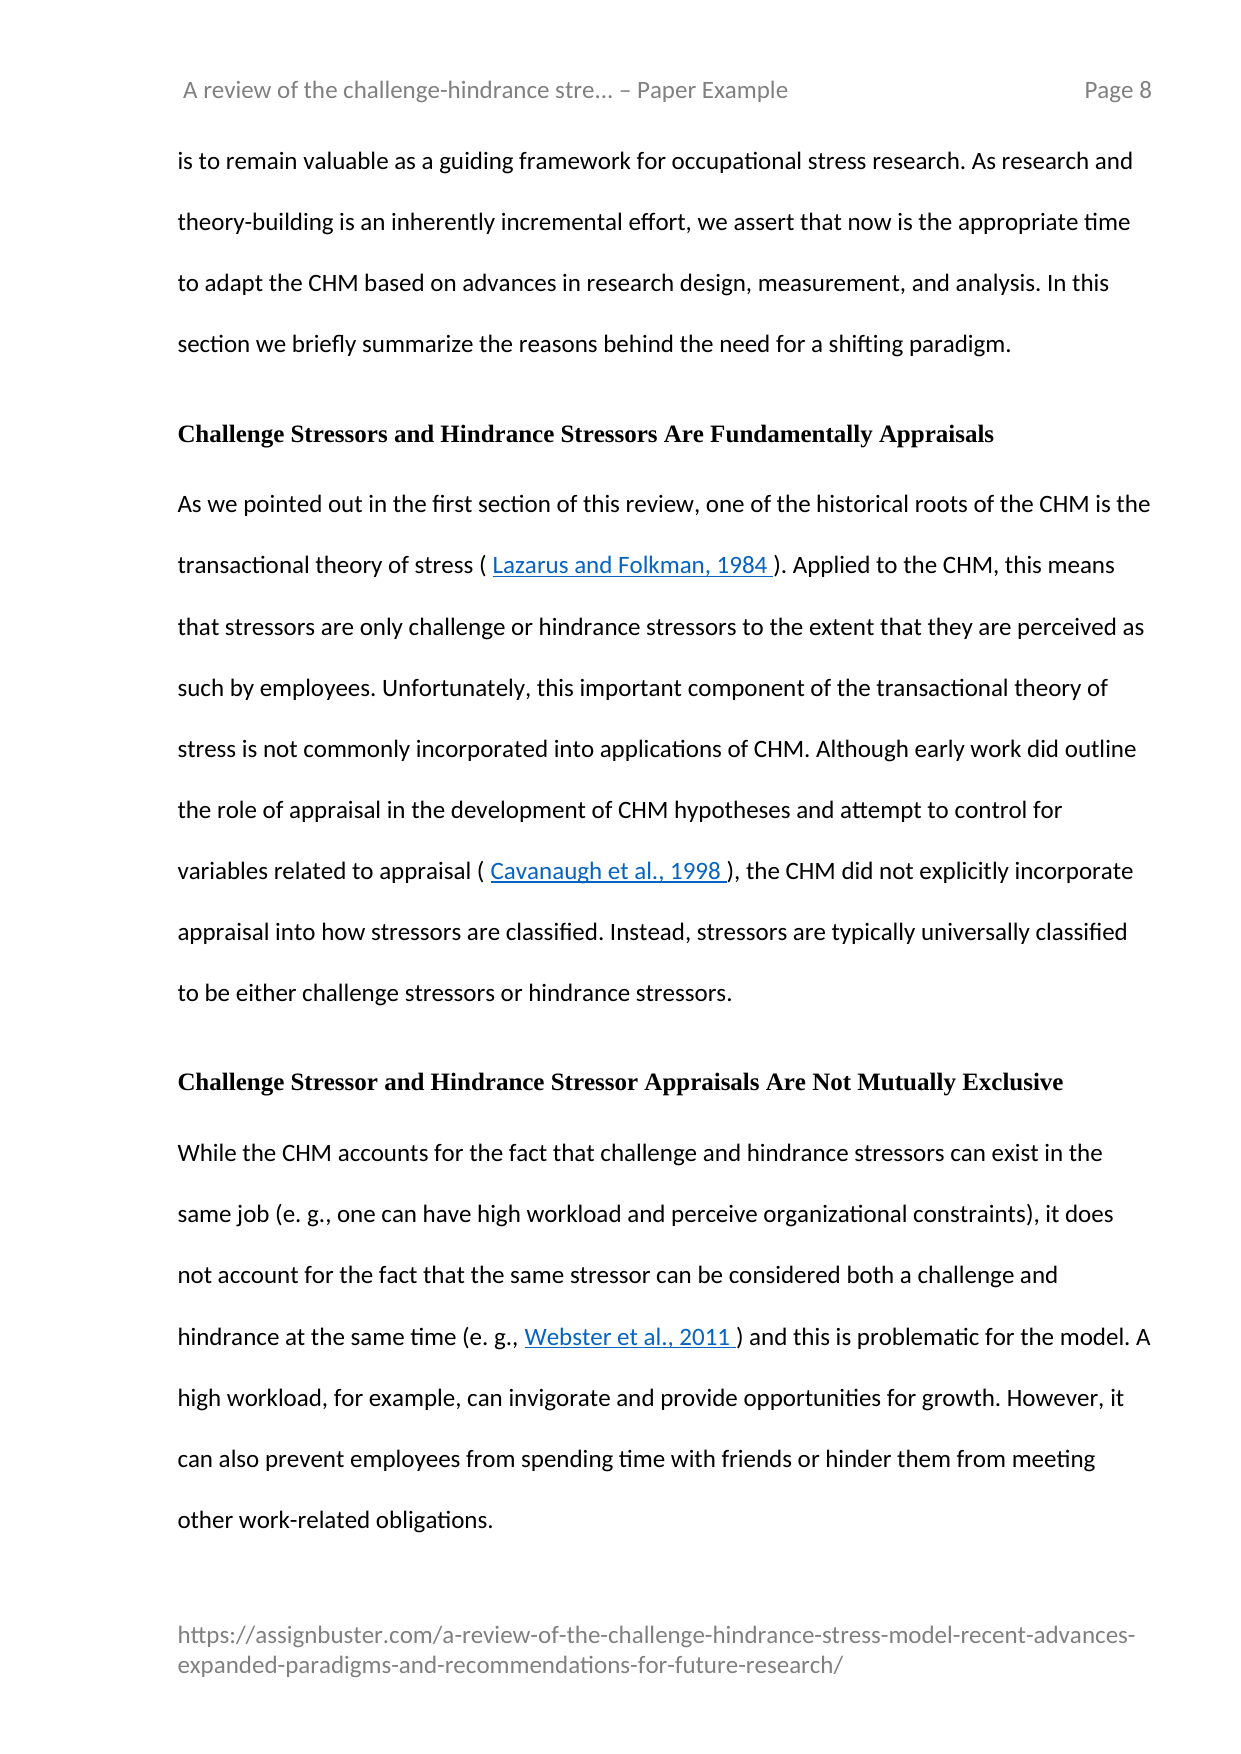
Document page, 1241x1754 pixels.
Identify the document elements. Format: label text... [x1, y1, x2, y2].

subtitle Challenge Stressors and Hindrance Stressors Are Fundamentally Appraisals [177, 419, 1152, 447]
text As we pointed out in the first section of this review, one of the historical roots of the CHM is the transactional theory of stress ( Lazarus and Folkman, 1984 ). Applied to the CHM, this means that stressors are only challenge or hindrance stressors to the extent that they are perceived as such by employees. Unfortunately, this important component of the transactional theory of stress is not commonly incorporated into applications of CHM. Although early work did outline the role of appraisal in the development of CHM hypotheses and attempt to control for variables related to appraisal ( Cavanaugh et al., 1998 ), the CHM did not explicitly incorporate appraisal into how stressors are classified. Instead, stressors are typically universally classified to be either challenge stressors or hindrance stressors. [177, 489, 1152, 1007]
text While the CHM accounts for the fact that challenge and hindrance stressors can exist in the same job (e. g., one can have high workload and perceive organizational constraints), it does not account for the fact that the same stressor can be considered both a challenge and hindrance at the same time (e. g., Webster et al., 2011 ) and this is problematic for the model. A high workload, for example, can invigorate and provide opportunities for growth. However, it can also prevent employees from spending time with friends or hinder them from meeting other work-related obligations. [177, 1137, 1152, 1534]
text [177, 145, 1152, 359]
subtitle Challenge Stressor and Hindrance Stressor Appraisals Are Not Mutually Exclusive [177, 1067, 1152, 1096]
